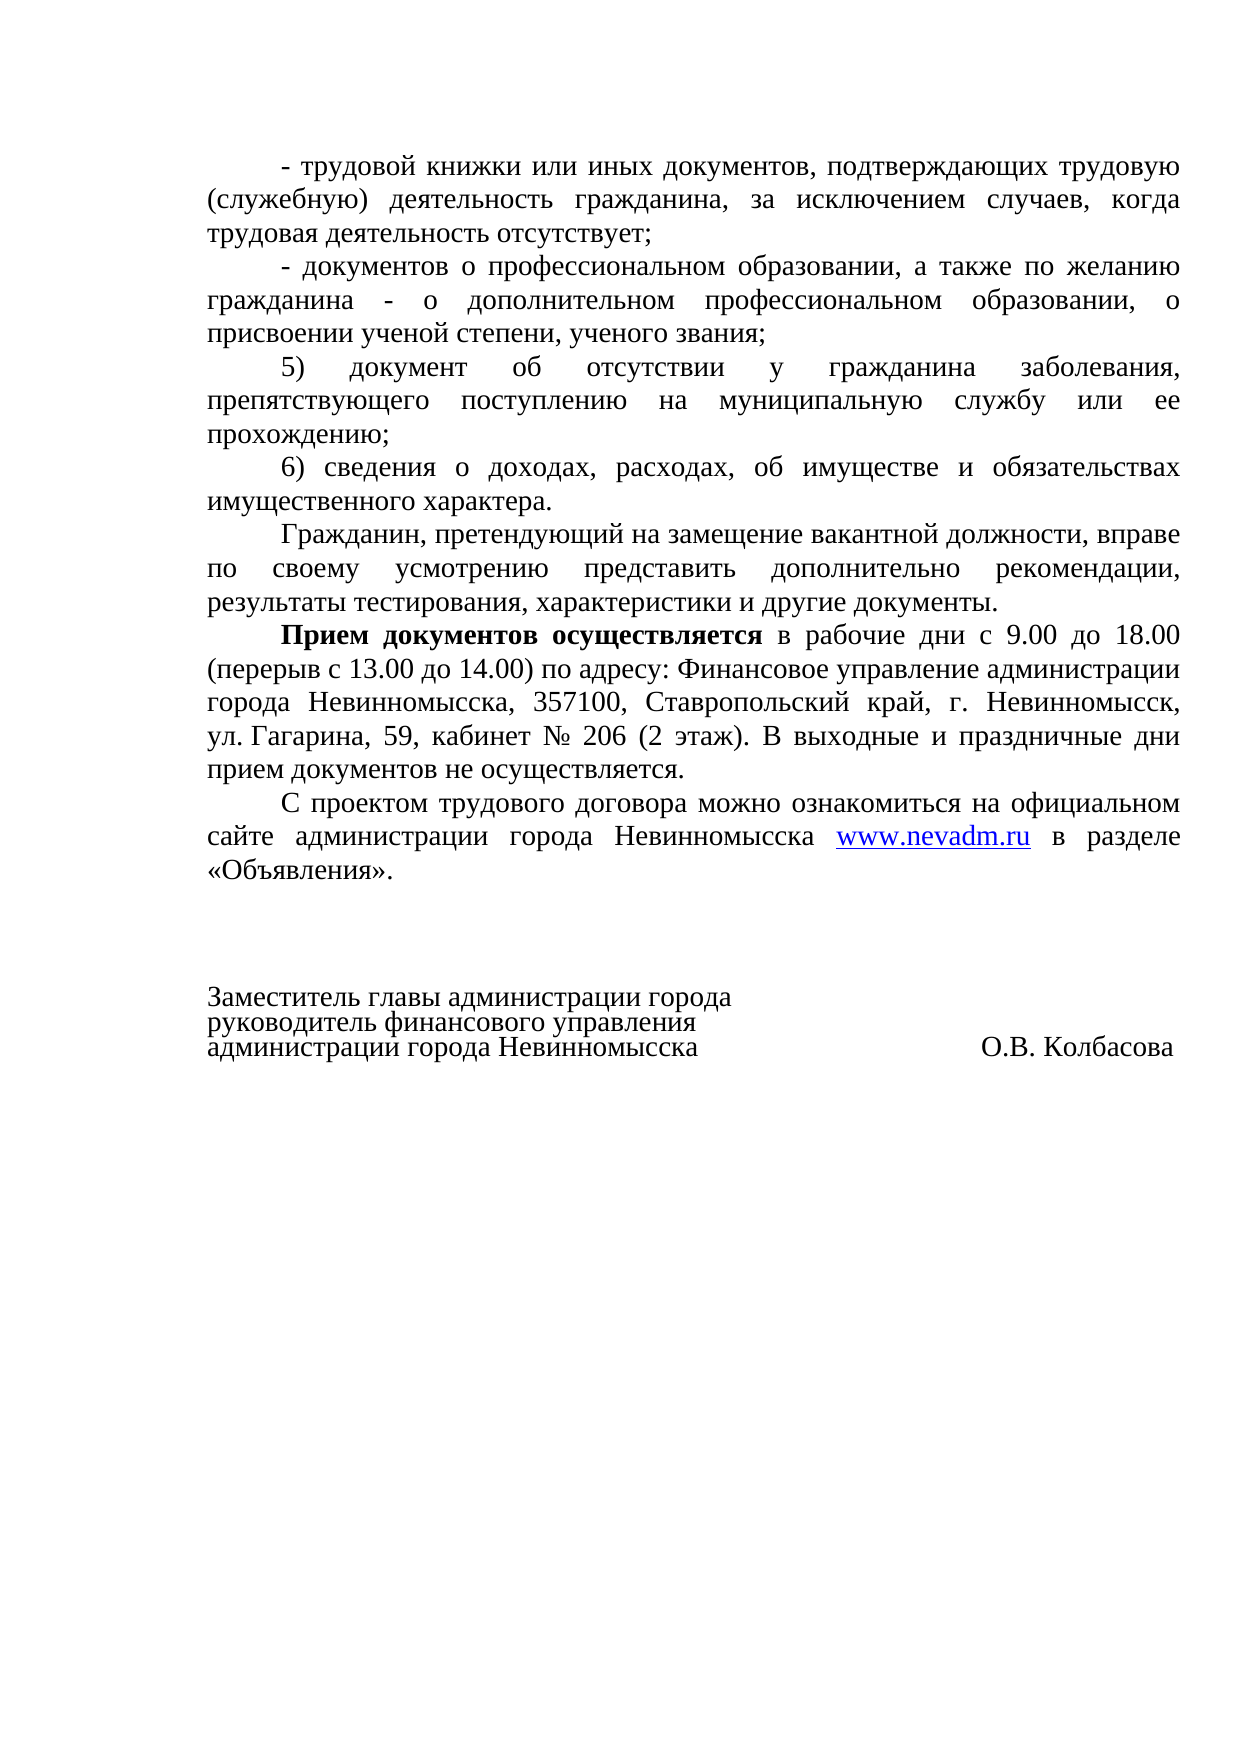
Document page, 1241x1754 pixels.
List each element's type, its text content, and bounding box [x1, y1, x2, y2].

text - трудовой книжки или иных документов, подтверждающих трудовую (служебную) деятельность гражданина, за исключением случаев, когда трудовая деятельность отсутствует; [207, 148, 1181, 248]
text Заместитель главы администрации города [207, 986, 1181, 1011]
text - документов о профессиональном образовании, а также по желанию гражданина - о дополнительном профессиональном образовании, о присвоении ученой степени, ученого звания; [207, 248, 1181, 349]
text С проектом трудового договора можно ознакомиться на официальном сайте администрации города Невинномысска www.nevadm.ru в разделе «Объявления». [207, 785, 1181, 886]
text руководитель финансового управления [207, 1011, 392, 1036]
text руководитель финансового управления [395, 1011, 1181, 1036]
text администрации города Невинномысска О.В. Колбасова [207, 1036, 1181, 1061]
text 6) сведения о доходах, расходах, об имуществе и обязательствах имущественного характера. [207, 449, 1181, 517]
text 5) документ об отсутствии у гражданина заболевания, препятствующего поступлению на муниципальную службу или ее прохождению; [207, 349, 1181, 449]
text Прием документов осуществляется в рабочие дни с 9.00 до 18.00 (перерыв с 13.00 до 14.00) по адресу: Финансовое управление администрации города Невинномысска, 357100, Ставропольский край, г. Невинномысск, ул. Гагарина, 59, кабинет № 206 (2 этаж). В выходные и праздничные дни прием документов не осуществляется. [207, 617, 1181, 785]
text Гражданин, претендующий на замещение вакантной должности, вправе по своему усмотрению представить дополнительно рекомендации, результаты тестирования, характеристики и другие документы. [207, 517, 1181, 617]
